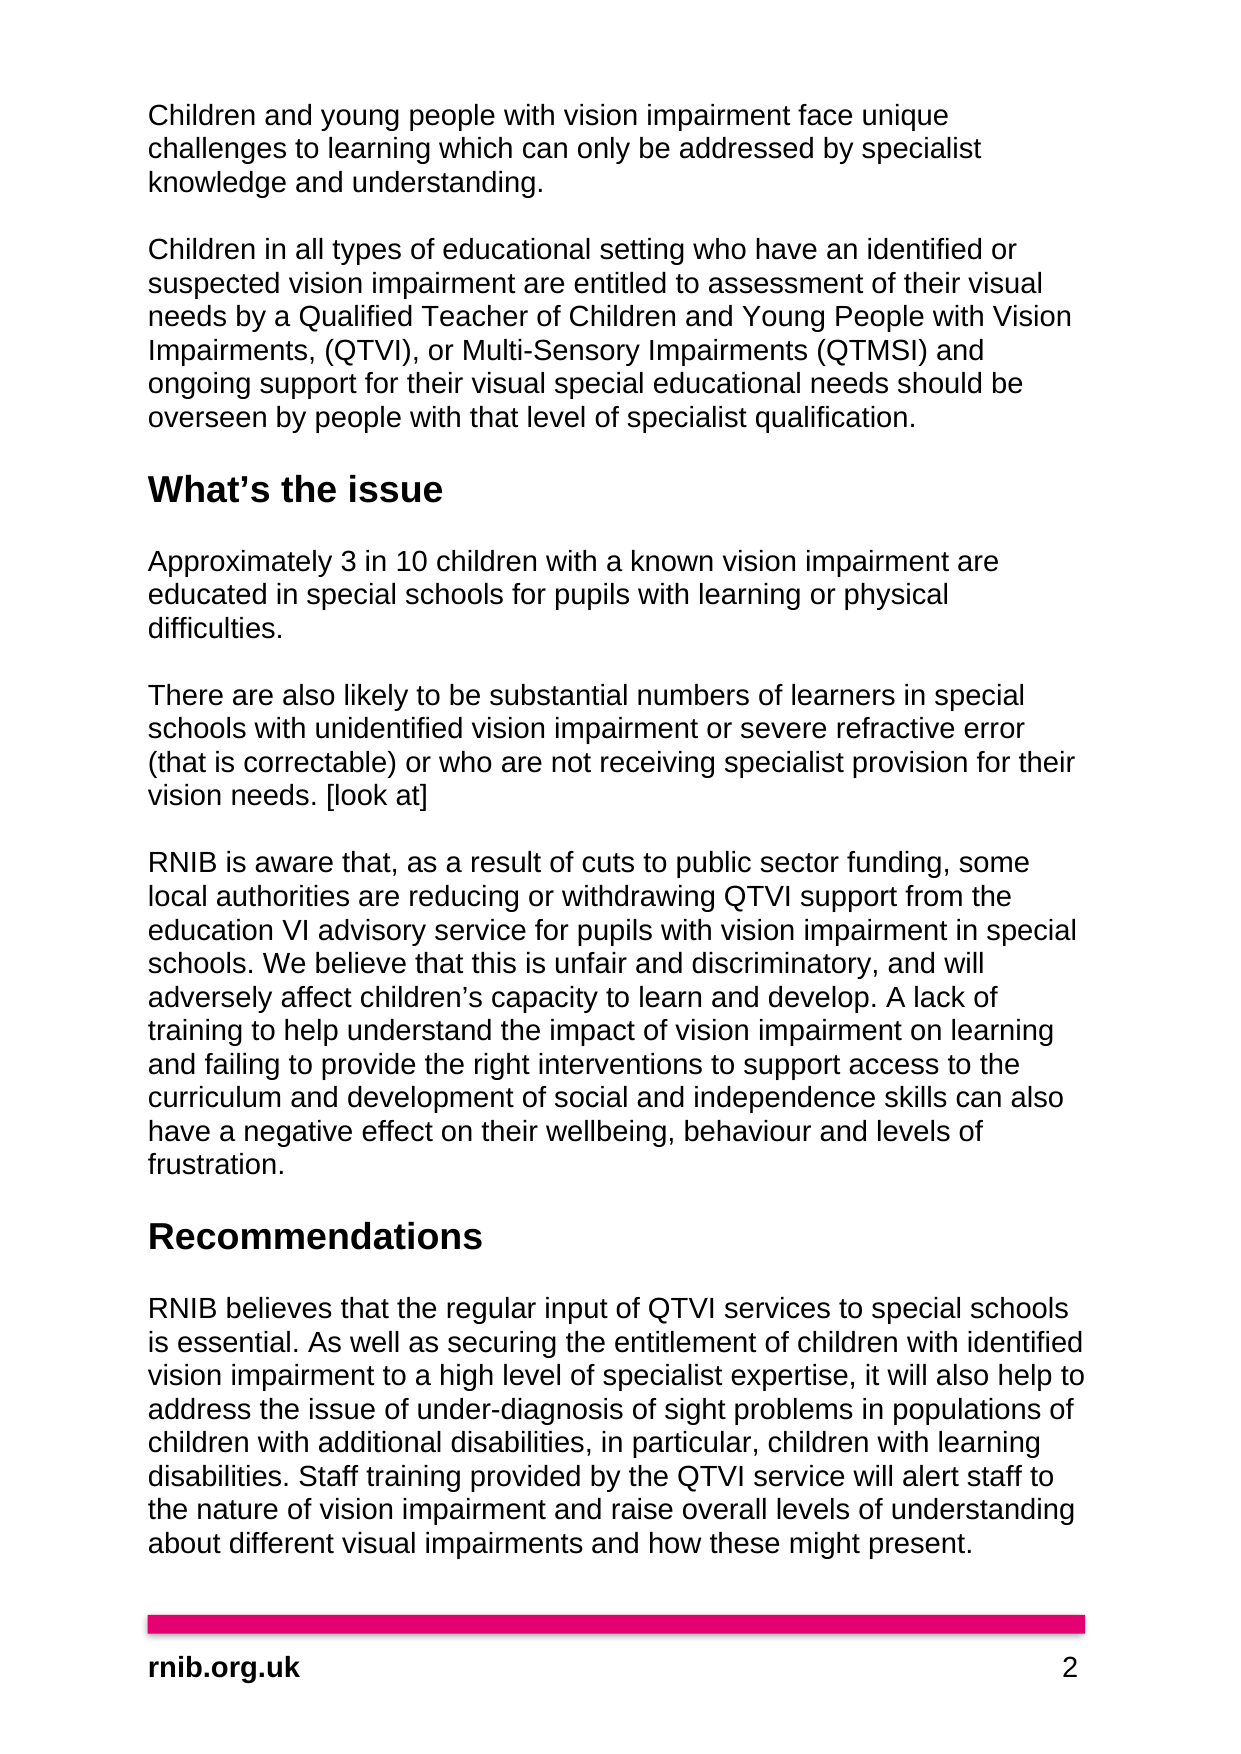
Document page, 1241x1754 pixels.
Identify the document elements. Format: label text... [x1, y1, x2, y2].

subtitle Recommendations [148, 1214, 1092, 1257]
text Children in all types of educational setting who have an identified or suspected vision impairment are entitled to assessment of their visual needs by a Qualified Teacher of Children and Young People with Vision Impairments, (QTVI), or Multi-Sensory Impairments (QTMSI) and ongoing support for their visual special educational needs should be overseen by people with that level of specialist qualification. [148, 232, 1092, 433]
text There are also likely to be substantial numbers of learners in special schools with unidentified vision impairment or severe refractive error (that is correctable) or who are not receiving specialist provision for their vision needs. [look at] [148, 678, 1092, 812]
text Approximately 3 in 10 children with a known vision impairment are educated in special schools for pupils with learning or physical difficulties. [148, 543, 1092, 644]
text RNIB is aware that, as a result of cuts to public sector funding, some local authorities are reducing or withdrawing QTVI support from the education VI advisory service for pupils with vision impairment in special schools. We believe that this is unfair and discriminatory, and will adversely affect children’s capacity to learn and develop. A lack of training to help understand the impact of vision impairment on learning and failing to provide the right interventions to support access to the curriculum and development of social and independence skills can also have a negative effect on their wellbeing, behaviour and levels of frustration. [148, 845, 1092, 1181]
subtitle What’s the issue [148, 467, 1092, 510]
text Children and young people with vision impairment face unique challenges to learning which can only be addressed by specialist knowledge and understanding. [148, 98, 1092, 198]
text RNIB believes that the regular input of QTVI services to special schools is essential. As well as securing the entitlement of children with identified vision impairment to a high level of specialist expertise, it will also help to address the issue of under-diagnosis of sight problems in populations of children with additional disabilities, in particular, children with learning disabilities. Staff training provided by the QTVI service will alert staff to the nature of vision impairment and raise overall levels of understanding about different visual impairments and how these might present. [148, 1291, 1092, 1559]
